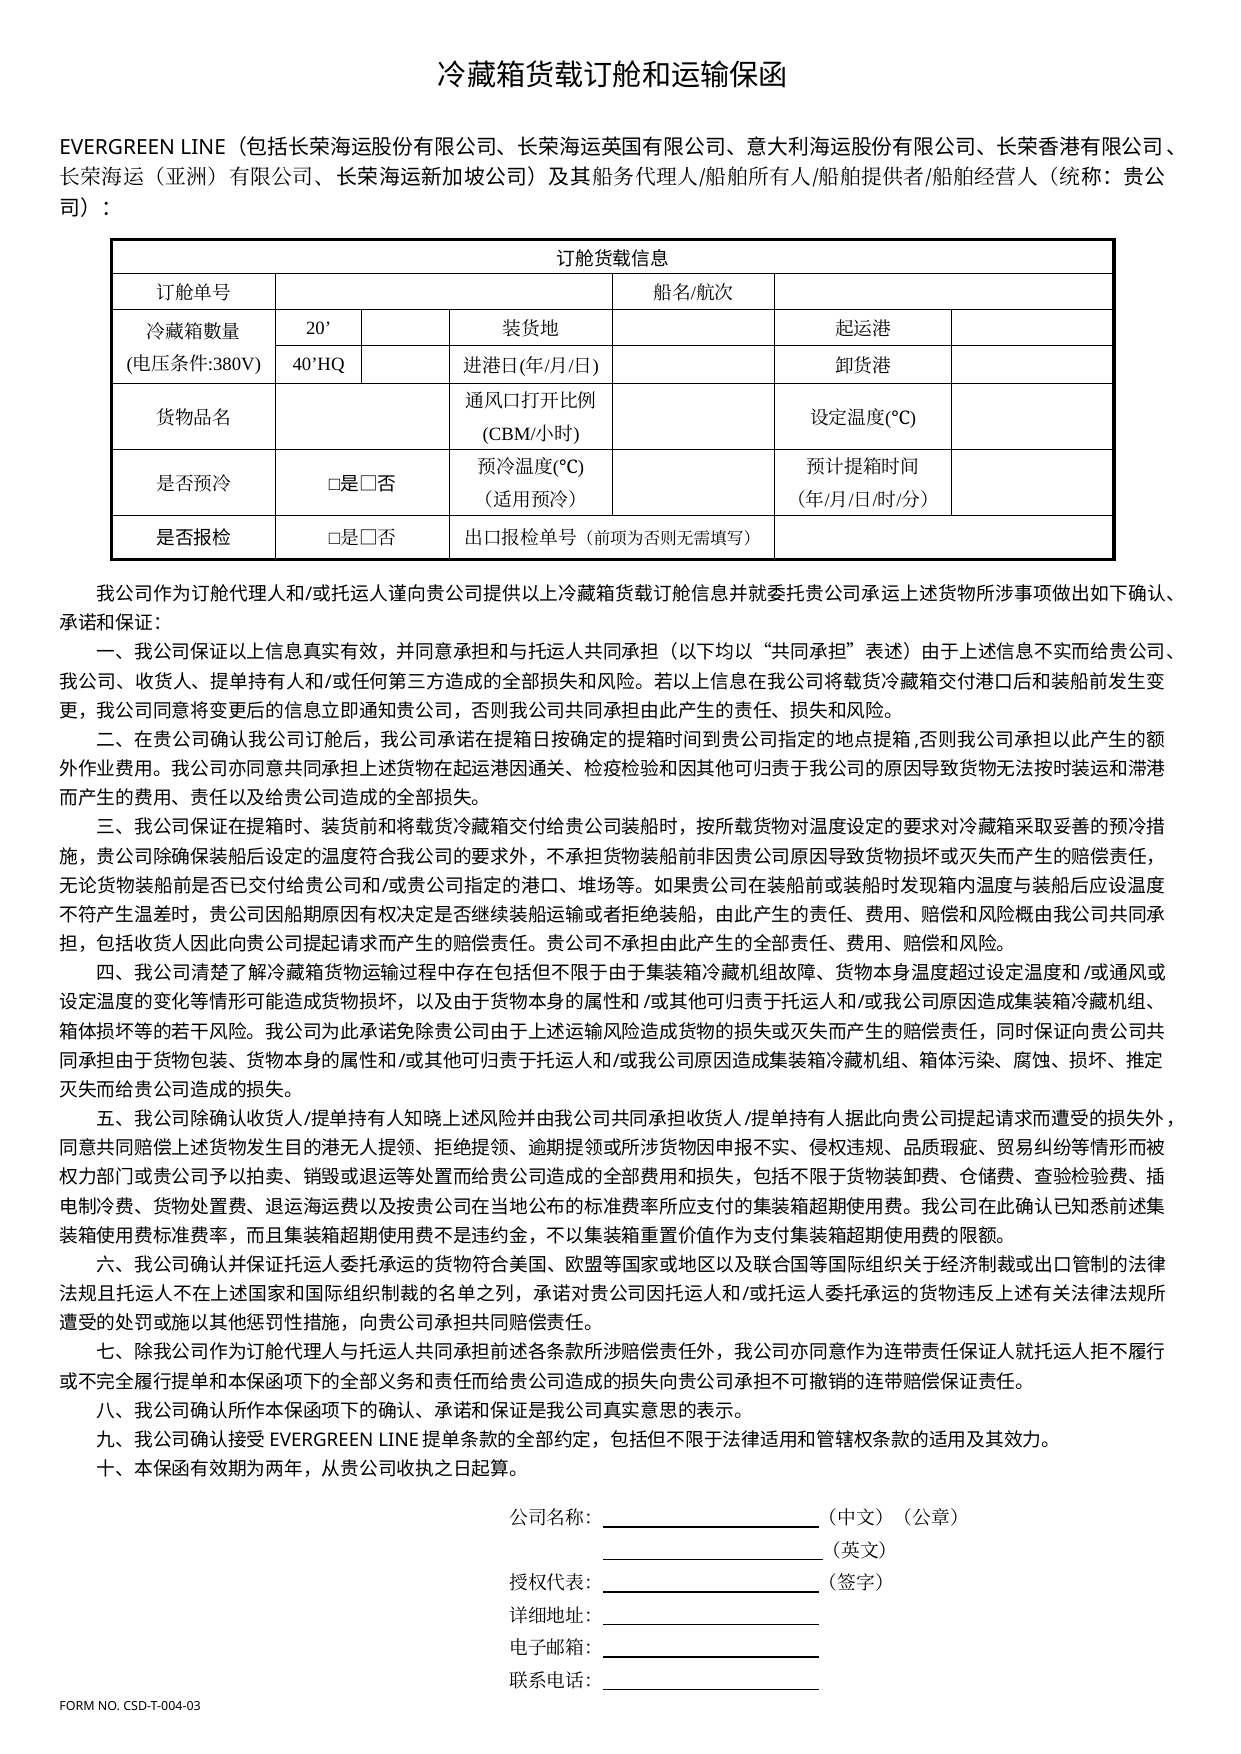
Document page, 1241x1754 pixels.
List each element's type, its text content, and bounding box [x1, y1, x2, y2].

table_cell 是否报检 [113, 516, 275, 558]
table_cell [276, 384, 449, 448]
text 公司名称： （中文）（公章） [59, 1498, 1167, 1530]
table_cell [952, 310, 1112, 345]
table_cell 货物品名 [113, 384, 275, 448]
table_cell [613, 450, 774, 514]
table_cell 是否预冷 [113, 450, 275, 514]
text 四、我公司清楚了解冷藏箱货物运输过程中存在包括但不限于由于集装箱冷藏机组故障、货物本身温度超过设定温度和/或通风或设定温度的变化等情形可能造成货物损坏，以及由于货物本身的属性和/或其他可归责于托运人和/或我公司原因造成集装箱冷藏机组、箱体损坏等的若干风险。我公司为此承诺免除贵公司由于上述运输风险造成货物的损失或灭失而产生的赔偿责任，同时保证向贵公司共同承担由于货物包装、货物本身的属性和/或其他可归责于托运人和/或我公司原因造成集装箱冷藏机组、箱体污染、腐蚀、损坏、推定灭失而给贵公司造成的损失。 [59, 956, 1166, 1102]
table_cell 船名/航次 [613, 274, 774, 309]
table_cell 通风口打开比例 (CBM/小时) [450, 384, 612, 448]
text 联系电话： [59, 1660, 1166, 1693]
text 五、我公司除确认收货人/提单持有人知晓上述风险并由我公司共同承担收货人/提单持有人据此向贵公司提起请求而遭受的损失外，同意共同赔偿上述货物发生目的港无人提领、拒绝提领、逾期提领或所涉货物因申报不实、侵权违规、品质瑕疵、贸易纠纷等情形而被权力部门或贵公司予以拍卖、销毁或退运等处置而给贵公司造成的全部费用和损失，包括不限于货物装卸费、仓储费、查验检验费、插电制冷费、货物处置费、退运海运费以及按贵公司在当地公布的标准费率所应支付的集装箱超期使用费。我公司在此确认已知悉前述集装箱使用费标准费率，而且集装箱超期使用费不是违约金，不以集装箱重置价值作为支付集装箱超期使用费的限额。 [59, 1102, 1166, 1248]
table_cell [952, 384, 1112, 448]
table_header 订舱货载信息 [113, 241, 1112, 273]
text 我公司作为订舱代理人和/或托运人谨向贵公司提供以上冷藏箱货载订舱信息并就委托贵公司承运上述货物所涉事项做出如下确认、承诺和保证： [59, 577, 1166, 636]
table_cell [362, 346, 449, 382]
table_cell [613, 346, 774, 382]
text 十、本保函有效期为两年，从贵公司收执之日起算。 [59, 1452, 1166, 1481]
text 三、我公司保证在提箱时、装货前和将载货冷藏箱交付给贵公司装船时，按所载货物对温度设定的要求对冷藏箱采取妥善的预冷措施，贵公司除确保装船后设定的温度符合我公司的要求外，不承担货物装船前非因贵公司原因导致货物损坏或灭失而产生的赔偿责任，无论货物装船前是否已交付给贵公司和/或贵公司指定的港口、堆场等。如果贵公司在装船前或装船时发现箱内温度与装船后应设温度不符产生温差时，贵公司因船期原因有权决定是否继续装船运输或者拒绝装船，由此产生的责任、费用、赔偿和风险概由我公司共同承担，包括收货人因此向贵公司提起请求而产生的赔偿责任。贵公司不承担由此产生的全部责任、费用、赔偿和风险。 [59, 811, 1166, 956]
table_cell 预计提箱时间 （年/月/日/时/分） [775, 450, 951, 514]
table_cell 20’ [276, 310, 361, 345]
table_cell □是□否 [276, 516, 449, 558]
table_cell □是□否 [276, 450, 449, 514]
table_cell [775, 516, 1112, 558]
table_cell 冷藏箱數量 (电压条件:380V) [113, 310, 275, 382]
text 电子邮箱： [59, 1628, 1166, 1660]
text 一、我公司保证以上信息真实有效，并同意承担和与托运人共同承担（以下均以“共同承担”表述）由于上述信息不实而给贵公司、我公司、收货人、提单持有人和/或任何第三方造成的全部损失和风险。若以上信息在我公司将载货冷藏箱交付港口后和装船前发生变更，我公司同意将变更后的信息立即通知贵公司，否则我公司共同承担由此产生的责任、损失和风险。 [59, 636, 1166, 723]
table_cell [276, 274, 612, 309]
text 六、我公司确认并保证托运人委托承运的货物符合美国、欧盟等国家或地区以及联合国等国际组织关于经济制裁或出口管制的法律法规且托运人不在上述国家和国际组织制裁的名单之列，承诺对贵公司因托运人和/或托运人委托承运的货物违反上述有关法律法规所遭受的处罚或施以其他惩罚性措施，向贵公司承担共同赔偿责任。 [59, 1248, 1166, 1336]
text 详细地址： [59, 1595, 1166, 1628]
table_cell [362, 310, 449, 345]
table_cell [775, 274, 1112, 309]
table_cell 装货地 [450, 310, 612, 345]
text 授权代表： （签字） [59, 1563, 1166, 1595]
table_cell 起运港 [775, 310, 951, 345]
text EVERGREEN LINE（包括长荣海运股份有限公司、长荣海运英国有限公司、意大利海运股份有限公司、长荣香港有限公司、长荣海运（亚洲）有限公司、长荣海运新加坡公司）及其船务代理人/船舶所有人/船舶提供者/船舶经营人（统称：贵公司）： [59, 130, 1166, 221]
text 冷藏箱货载订舱和运输保函 [59, 40, 1166, 105]
text 七、除我公司作为订舱代理人与托运人共同承担前述各条款所涉赔偿责任外，我公司亦同意作为连带责任保证人就托运人拒不履行或不完全履行提单和本保函项下的全部义务和责任而给贵公司造成的损失向贵公司承担不可撤销的连带赔偿保证责任。 [59, 1336, 1166, 1394]
table_cell [613, 384, 774, 448]
table_cell 预冷温度(℃) （适用预冷） [450, 450, 612, 514]
text 二、在贵公司确认我公司订舱后，我公司承诺在提箱日按确定的提箱时间到贵公司指定的地点提箱,否则我公司承担以此产生的额外作业费用。我公司亦同意共同承担上述货物在起运港因通关、检疫检验和因其他可归责于我公司的原因导致货物无法按时装运和滞港而产生的费用、责任以及给贵公司造成的全部损失。 [59, 723, 1166, 811]
text （英文） [59, 1530, 1123, 1563]
table_cell 40’HQ [276, 346, 361, 382]
table_cell [613, 310, 774, 345]
table_cell 设定温度(℃) [775, 384, 951, 448]
table_cell 卸货港 [775, 346, 951, 382]
table_cell [952, 346, 1112, 382]
text 八、我公司确认所作本保函项下的确认、承诺和保证是我公司真实意思的表示。 [59, 1394, 1166, 1423]
table_cell 订舱单号 [113, 274, 275, 309]
text 九、我公司确认接受EVERGREEN LINE提单条款的全部约定，包括但不限于法律适用和管辖权条款的适用及其效力。 [59, 1423, 1166, 1452]
table_cell 出口报检单号（前项为否则无需填写） [450, 516, 774, 558]
table_cell 进港日(年/月/日) [450, 346, 612, 382]
table_cell [952, 450, 1112, 514]
